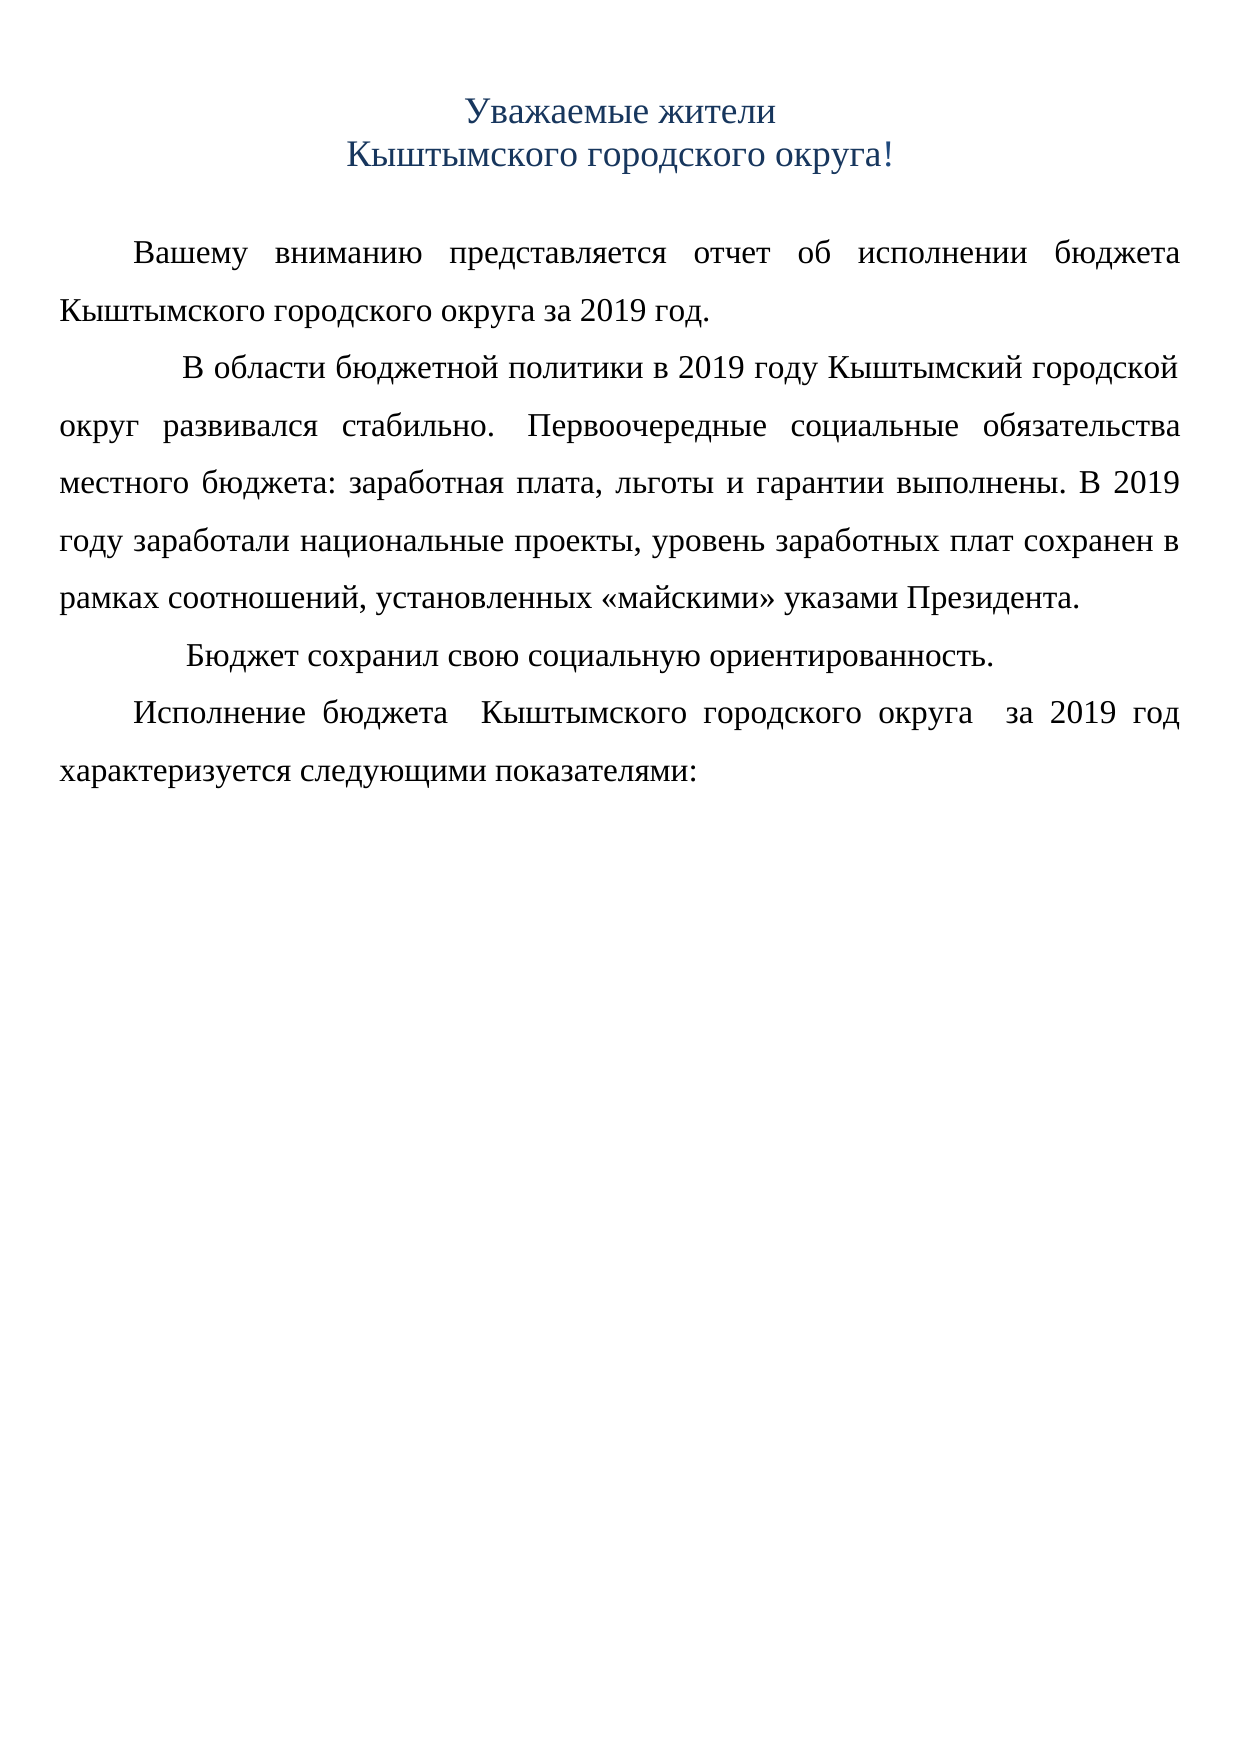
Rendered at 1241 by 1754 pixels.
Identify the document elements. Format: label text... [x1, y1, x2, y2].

text В области бюджетной политики в 2019 году Кыштымский городской округ развивался стабильно. Первоочередные социальные обязательства местного бюджета: заработная плата, льготы и гарантии выполнены. В 2019 году заработали национальные проекты, уровень заработных плат сохранен в рамках соотношений, установленных «майскими» указами Президента. [59, 347, 1181, 616]
text Исполнение бюджета Кыштымского городского округа за 2019 год характеризуется следующими показателями: [59, 692, 1181, 788]
text Бюджет сохранил свою социальную ориентированность. [59, 635, 1181, 673]
text Уважаемые жители [59, 89, 1181, 132]
text Кыштымского городского округа! [59, 132, 1181, 175]
text Вашему вниманию представляется отчет об исполнении бюджета Кыштымского городского округа за 2019 год. [59, 232, 1181, 328]
